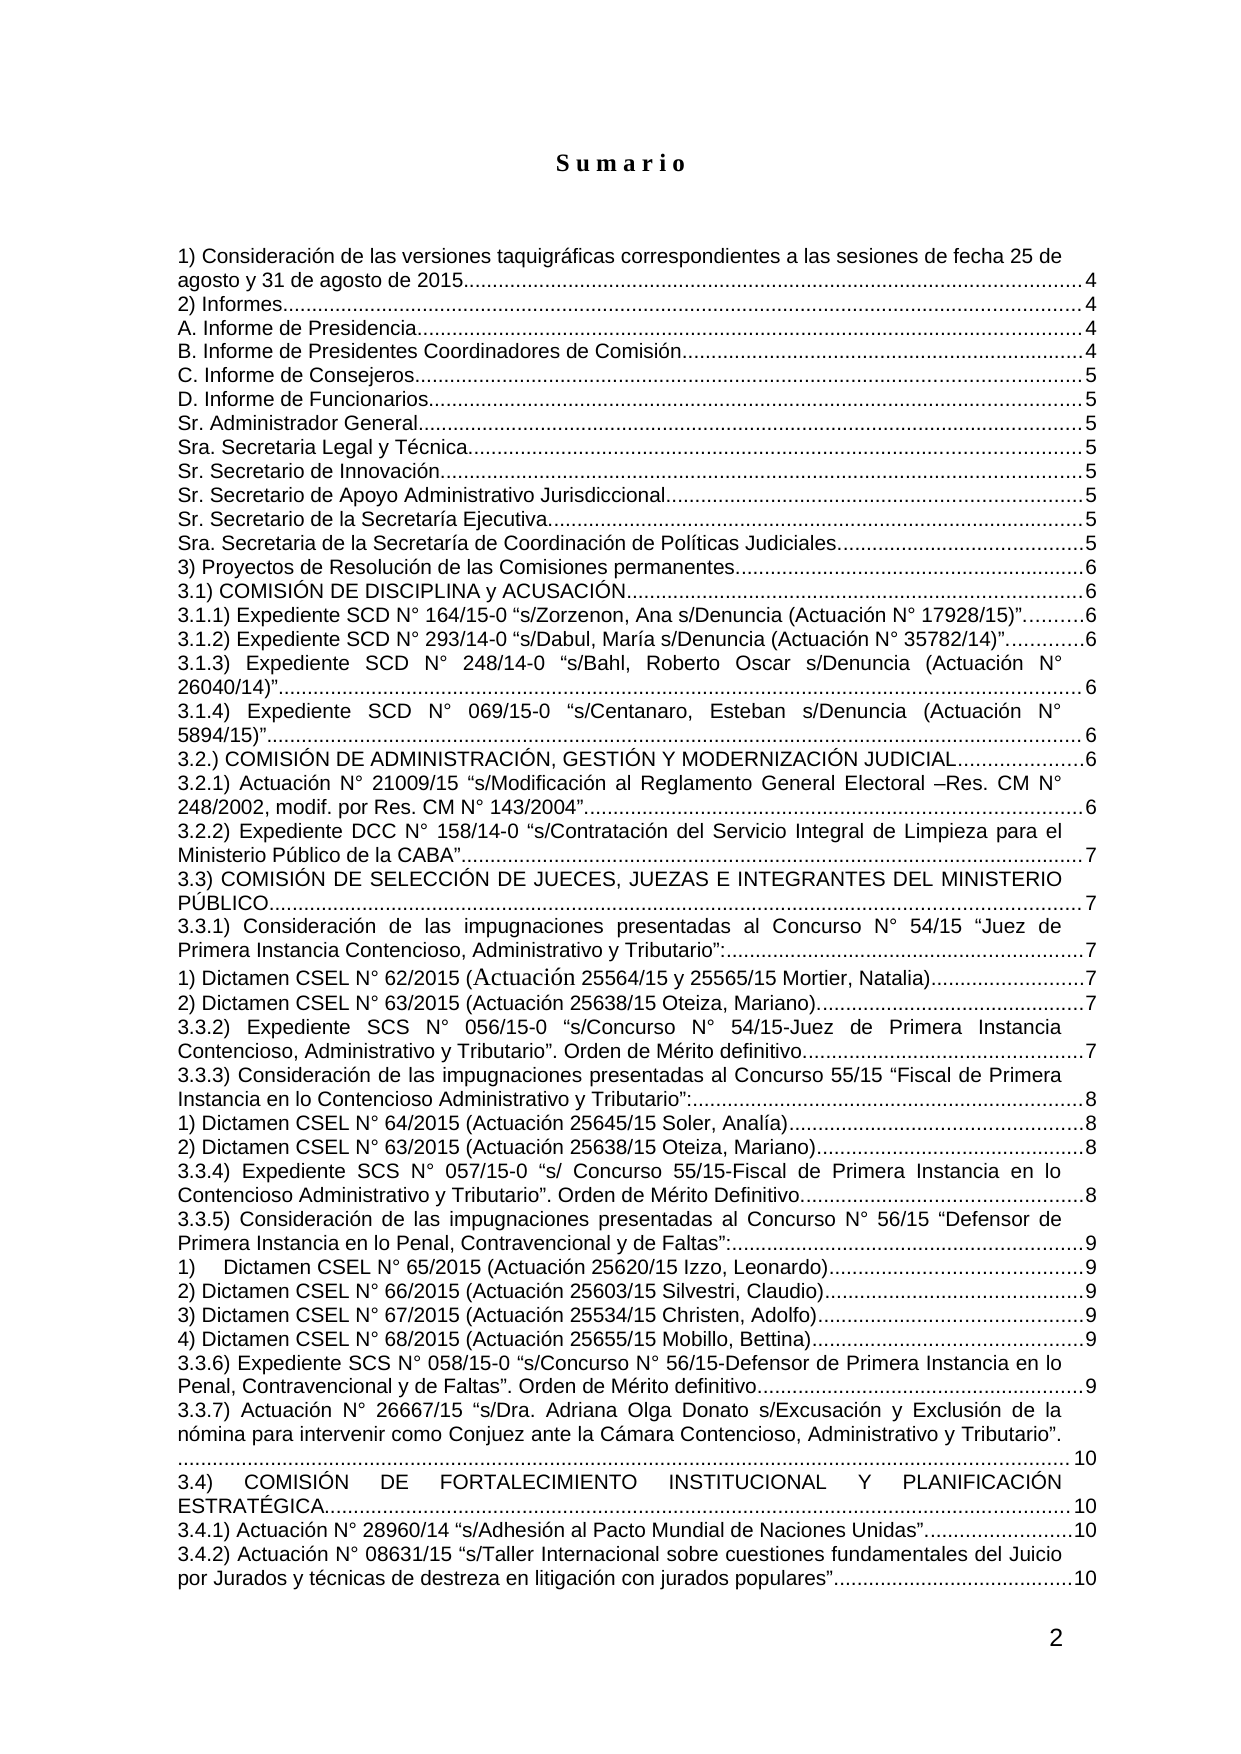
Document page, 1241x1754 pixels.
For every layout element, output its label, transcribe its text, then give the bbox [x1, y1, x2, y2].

text 3.4.2) Actuación N° 08631/15 “s/Taller Internacional sobre cuestiones fundamentales del Juicio por Jurados y técnicas de destreza en litigación con jurados populares”. 10 [177, 1542, 1063, 1590]
text C. Informe de Consejeros. 5 [177, 363, 1063, 387]
text 3.3.4) Expediente SCS N° 057/15-0 “s/ Concurso 55/15-Fiscal de Primera Instancia en lo Contencioso Administrativo y Tributario”. Orden de Mérito Definitivo. 8 [177, 1159, 1063, 1207]
text Sr. Secretario de Apoyo Administrativo Jurisdiccional. 5 [177, 483, 1063, 507]
text 1) Dictamen CSEL N° 65/2015 (Actuación 25620/15 Izzo, Leonardo) 9 [177, 1254, 1063, 1278]
text Sra. Secretaria Legal y Técnica. 5 [177, 435, 1063, 459]
text S u m a r i o [177, 148, 1063, 176]
text 3.3.7) Actuación N° 26667/15 “s/Dra. Adriana Olga Donato s/Excusación y Exclusión de la nómina para intervenir como Conjuez ante la Cámara Contencioso, Administrativo y Tributario”. 10 [177, 1398, 1063, 1470]
text 3.1) COMISIÓN DE DISCIPLINA y ACUSACIÓN 6 [177, 579, 1063, 603]
text 2) Informes. 4 [177, 291, 1063, 315]
text 1) Dictamen CSEL N° 64/2015 (Actuación 25645/15 Soler, Analía) 8 [177, 1111, 1063, 1135]
text 3.3.5) Consideración de las impugnaciones presentadas al Concurso N° 56/15 “Defensor de Primera Instancia en lo Penal, Contravencional y de Faltas”: 9 [177, 1207, 1063, 1254]
text 3.2.2) Expediente DCC N° 158/14-0 “s/Contratación del Servicio Integral de Limpieza para el Ministerio Público de la CABA”. 7 [177, 818, 1063, 866]
text 3.3.3) Consideración de las impugnaciones presentadas al Concurso 55/15 “Fiscal de Primera Instancia en lo Contencioso Administrativo y Tributario”: 8 [177, 1063, 1063, 1111]
text 2) Dictamen CSEL N° 63/2015 (Actuación 25638/15 Oteiza, Mariano). 7 [177, 991, 1063, 1015]
text 3) Dictamen CSEL N° 67/2015 (Actuación 25534/15 Christen, Adolfo) 9 [177, 1302, 1063, 1326]
text B. Informe de Presidentes Coordinadores de Comisión. 4 [177, 339, 1063, 363]
text 2) Dictamen CSEL N° 66/2015 (Actuación 25603/15 Silvestri, Claudio) 9 [177, 1278, 1063, 1302]
text Sra. Secretaria de la Secretaría de Coordinación de Políticas Judiciales. 5 [177, 531, 1063, 555]
text 3.4) COMISIÓN DE FORTALECIMIENTO INSTITUCIONAL Y PLANIFICACIÓN ESTRATÉGICA 10 [177, 1470, 1063, 1518]
text 1) Dictamen CSEL N° 62/2015 (Actuación 25564/15 y 25565/15 Mortier, Natalia) 7 [177, 962, 1063, 991]
text 1) Consideración de las versiones taquigráficas correspondientes a las sesiones de fecha 25 de agosto y 31 de agosto de 2015. 4 [177, 243, 1063, 291]
text D. Informe de Funcionarios. 5 [177, 387, 1063, 411]
text 3.3) COMISIÓN DE SELECCIÓN DE JUECES, JUEZAS E INTEGRANTES DEL MINISTERIO PÚBLICO 7 [177, 866, 1063, 914]
text 2) Dictamen CSEL N° 63/2015 (Actuación 25638/15 Oteiza, Mariano) 8 [177, 1135, 1063, 1159]
text 3.3.2) Expediente SCS N° 056/15-0 “s/Concurso N° 54/15-Juez de Primera Instancia Contencioso, Administrativo y Tributario”. Orden de Mérito definitivo. 7 [177, 1015, 1063, 1063]
text 3.2.1) Actuación N° 21009/15 “s/Modificación al Reglamento General Electoral –Res. CM N° 248/2002, modif. por Res. CM N° 143/2004”. 6 [177, 771, 1063, 818]
text 3.1.3) Expediente SCD N° 248/14-0 “s/Bahl, Roberto Oscar s/Denuncia (Actuación N° 26040/14)”. 6 [177, 651, 1063, 699]
text 3.4.1) Actuación N° 28960/14 “s/Adhesión al Pacto Mundial de Naciones Unidas”. 10 [177, 1518, 1063, 1542]
text 3.3.6) Expediente SCS N° 058/15-0 “s/Concurso N° 56/15-Defensor de Primera Instancia en lo Penal, Contravencional y de Faltas”. Orden de Mérito definitivo. 9 [177, 1350, 1063, 1398]
text Sr. Secretario de Innovación. 5 [177, 459, 1063, 483]
text 3.2.) COMISIÓN DE ADMINISTRACIÓN, GESTIÓN Y MODERNIZACIÓN JUDICIAL 6 [177, 747, 1063, 771]
text 3) Proyectos de Resolución de las Comisiones permanentes. 6 [177, 555, 1063, 579]
text Sr. Secretario de la Secretaría Ejecutiva. 5 [177, 507, 1063, 531]
text 3.1.2) Expediente SCD N° 293/14-0 “s/Dabul, María s/Denuncia (Actuación N° 35782/14)”. 6 [177, 627, 1063, 651]
text A. Informe de Presidencia. 4 [177, 315, 1063, 339]
text 3.1.1) Expediente SCD N° 164/15-0 “s/Zorzenon, Ana s/Denuncia (Actuación N° 17928/15)”. 6 [177, 603, 1063, 627]
text Sr. Administrador General. 5 [177, 411, 1063, 435]
text 4) Dictamen CSEL N° 68/2015 (Actuación 25655/15 Mobillo, Bettina) 9 [177, 1326, 1063, 1350]
text 3.3.1) Consideración de las impugnaciones presentadas al Concurso N° 54/15 “Juez de Primera Instancia Contencioso, Administrativo y Tributario”: 7 [177, 914, 1063, 962]
text 3.1.4) Expediente SCD N° 069/15-0 “s/Centanaro, Esteban s/Denuncia (Actuación N° 5894/15)”. 6 [177, 699, 1063, 747]
